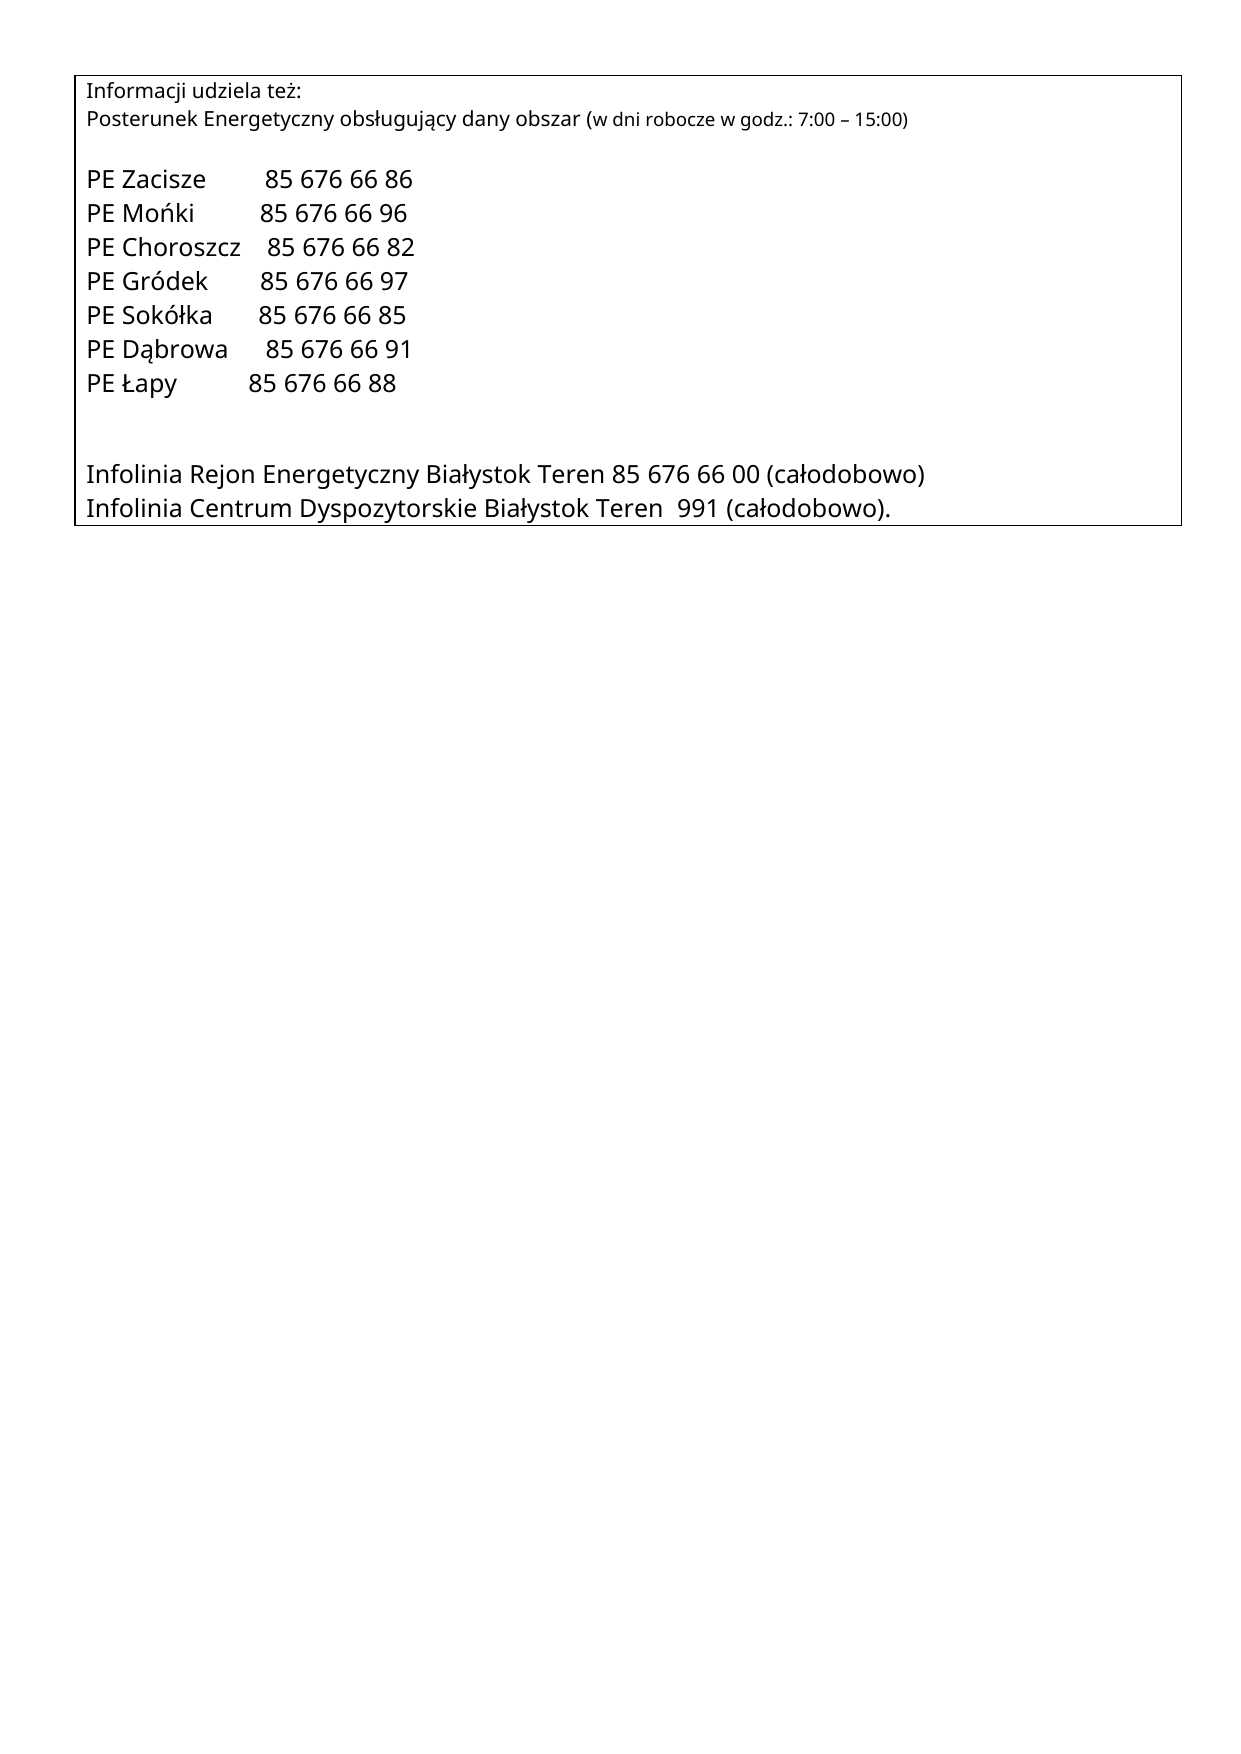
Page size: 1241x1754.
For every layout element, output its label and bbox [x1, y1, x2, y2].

table_cell [76, 76, 1181, 525]
